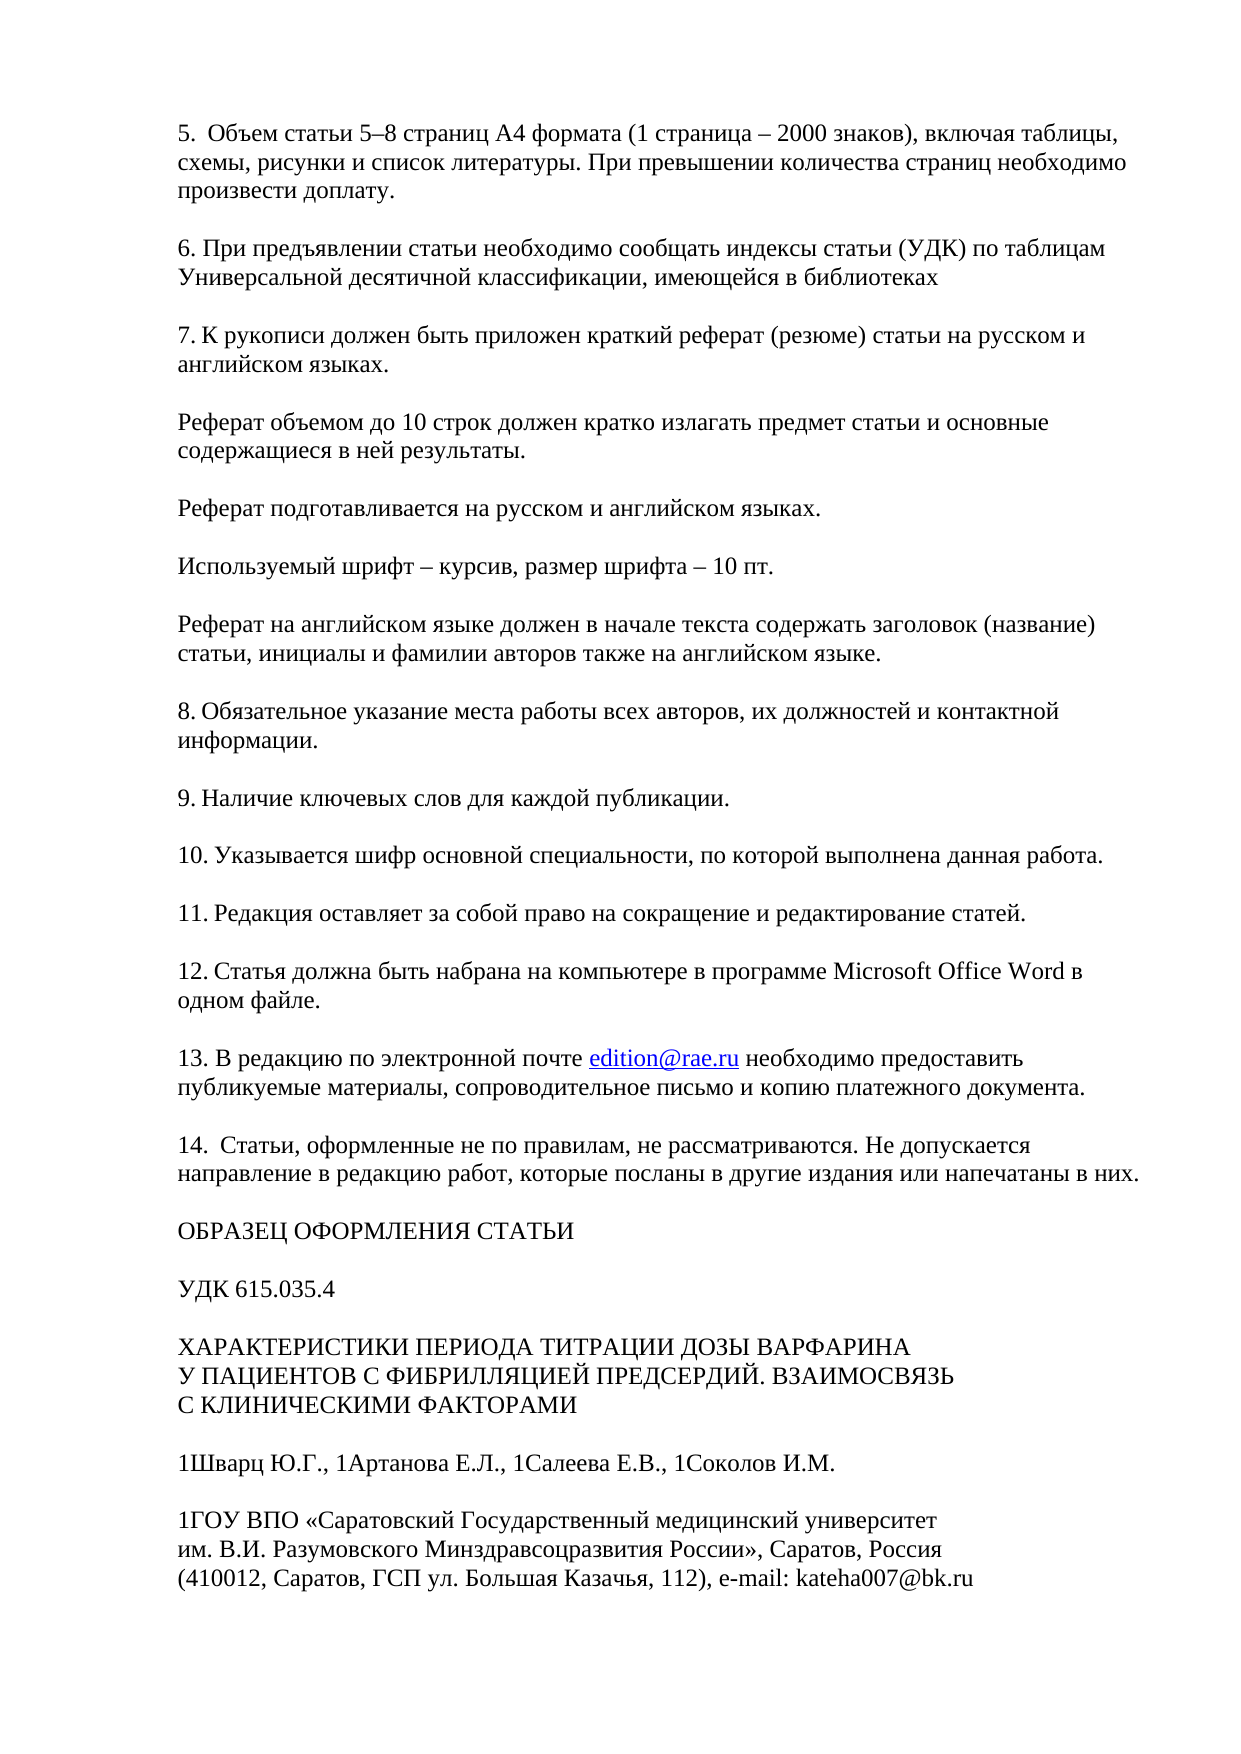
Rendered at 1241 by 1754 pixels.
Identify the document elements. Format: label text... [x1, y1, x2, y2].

text 5. Объем статьи 5–8 страниц А4 формата (1 страница – 2000 знаков), включая таблицы, схемы, рисунки и список литературы. При превышении количества страниц необходимо произвести доплату. [177, 118, 1152, 204]
text Реферат объемом до 10 строк должен кратко излагать предмет статьи и основные содержащиеся в ней результаты. [177, 407, 1152, 464]
text 12. Статья должна быть набрана на компьютере в программе Microsoft Office Word в одном файле. [177, 956, 1152, 1014]
text 8. Обязательное указание места работы всех авторов, их должностей и контактной информации. [177, 696, 1152, 753]
text Реферат на английском языке должен в начале текста содержать заголовок (название) статьи, инициалы и фамилии авторов также на английском языке. [177, 609, 1152, 667]
text ОБРАЗЕЦ ОФОРМЛЕНИЯ СТАТЬИ [177, 1216, 1152, 1245]
text 14. Статьи, оформленные не по правилам, не рассматриваются. Не допускается направление в редакцию работ, которые посланы в другие издания или напечатаны в них. [177, 1130, 1152, 1187]
text 10. Указывается шифр основной специальности, по которой выполнена данная работа. [177, 841, 1152, 869]
text 1Шварц Ю.Г., 1Артанова Е.Л., 1Салеева Е.В., 1Соколов И.М. [177, 1448, 1152, 1476]
text 1ГОУ ВПО «Саратовский Государственный медицинский университет им. В.И. Разумовского Минздравсоцразвития России», Саратов, Россия (410012, Саратов, ГСП ул. Большая Казачья, 112), e-mail: kateha007@bk.ru [177, 1506, 1152, 1592]
text Реферат подготавливается на русском и английском языках. [177, 493, 1152, 522]
text 13. В редакцию по электронной почте edition@rae.ru необходимо предоставить публикуемые материалы, сопроводительное письмо и копию платежного документа. [177, 1043, 1152, 1101]
text УДК 615.035.4 [177, 1274, 1152, 1303]
text 6. При предъявлении статьи необходимо сообщать индексы статьи (УДК) по таблицам Универсальной десятичной классификации, имеющейся в библиотеках [177, 233, 1152, 291]
text 7. К рукописи должен быть приложен краткий реферат (резюме) статьи на русском и английском языках. [177, 320, 1152, 378]
text 9. Наличие ключевых слов для каждой публикации. [177, 783, 1152, 811]
text Используемый шрифт ‒ курсив, размер шрифта ‒ 10 пт. [177, 551, 1152, 580]
text ХАРАКТЕРИСТИКИ ПЕРИОДА ТИТРАЦИИ ДОЗЫ ВАРФАРИНА У ПАЦИЕНТОВ С ФИБРИЛЛЯЦИЕЙ ПРЕДСЕРДИЙ. ВЗАИМОСВЯЗЬ С КЛИНИЧЕСКИМИ ФАКТОРАМИ [177, 1332, 1152, 1418]
text 11. Редакция оставляет за собой право на сокращение и редактирование статей. [177, 898, 1152, 927]
